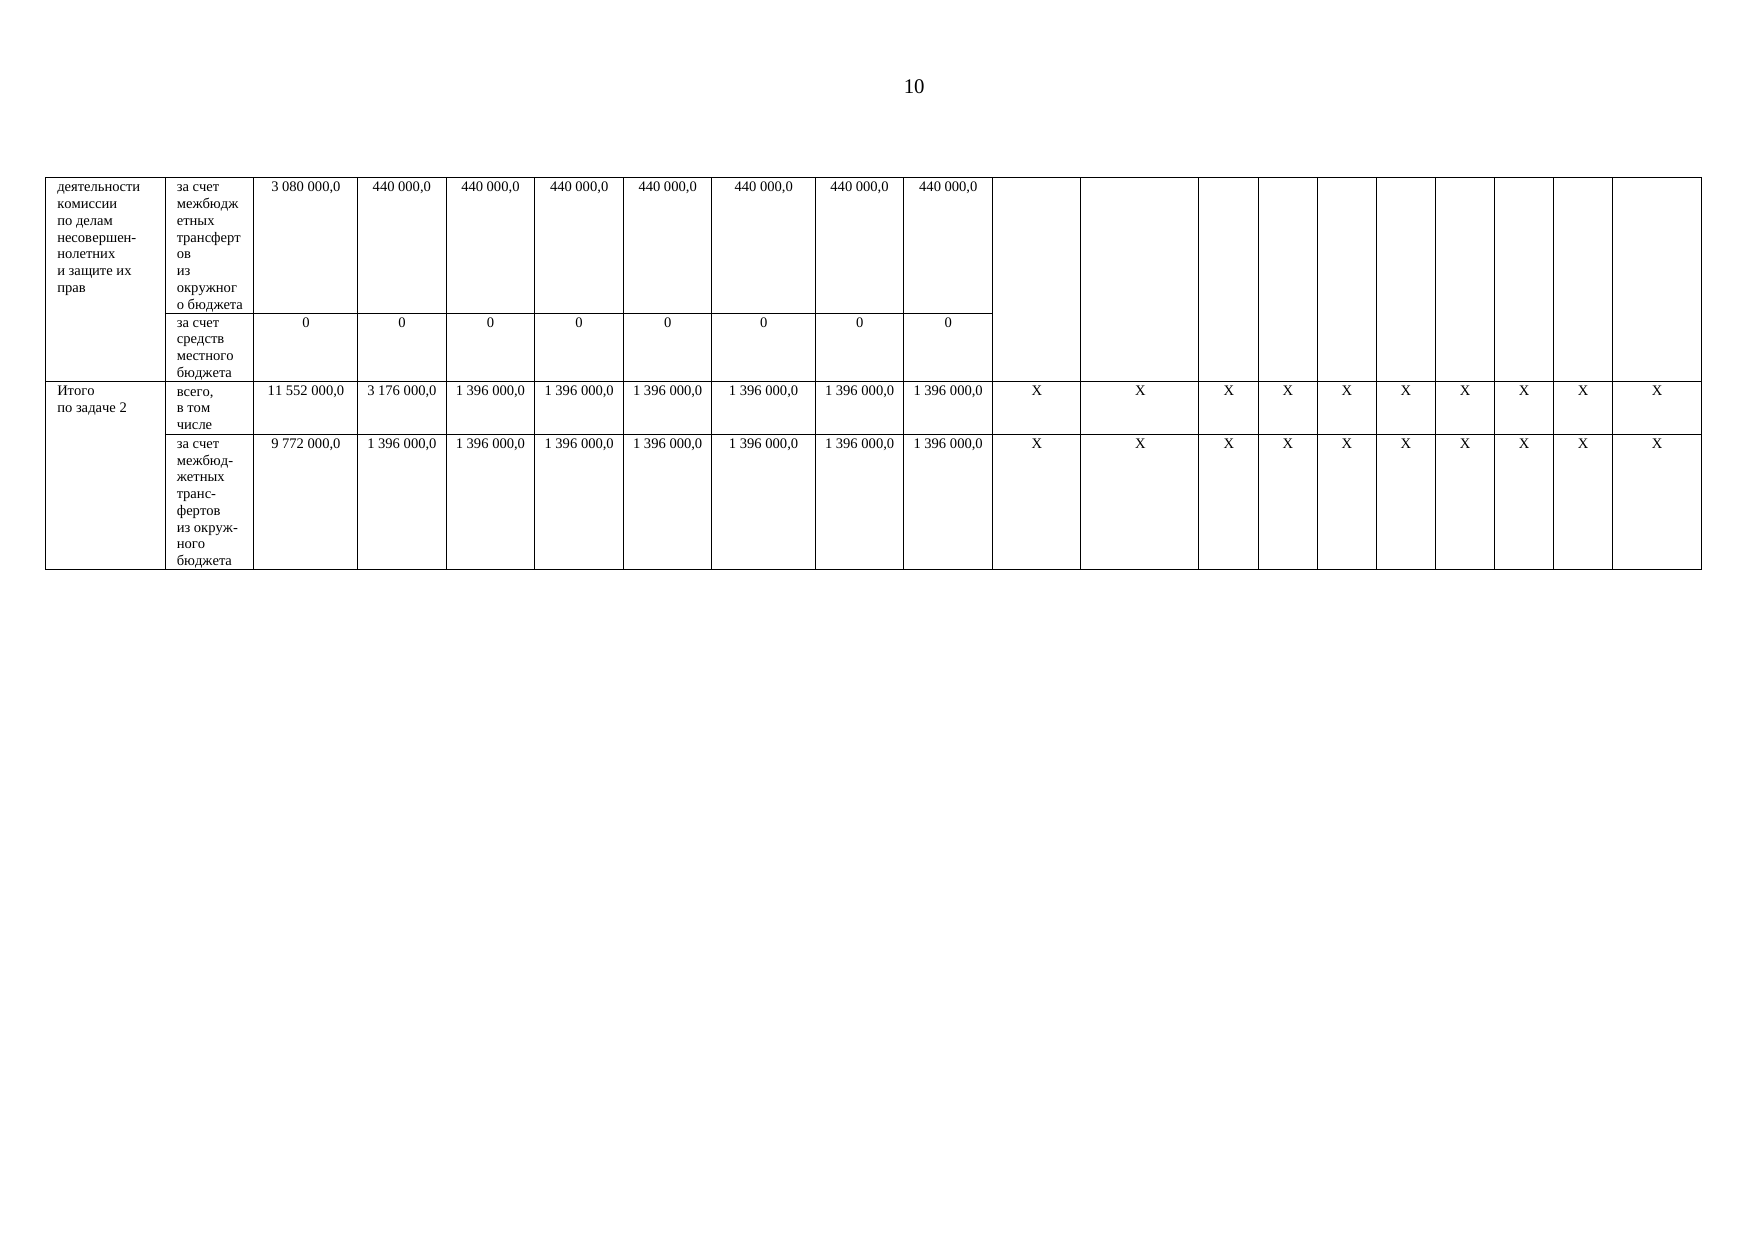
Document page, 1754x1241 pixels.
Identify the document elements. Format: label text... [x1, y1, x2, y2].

table_cell Х [1377, 382, 1435, 434]
table_cell 0 [712, 314, 815, 381]
table_cell 1 396 000,0 [816, 382, 903, 434]
table_cell всего, в том числе [166, 382, 253, 434]
table_cell Х [1495, 382, 1553, 434]
table_cell за счет средств местного бюджета [166, 314, 253, 381]
table_cell Х [1554, 382, 1612, 434]
table_cell 0 [447, 314, 534, 381]
table_cell 0 [535, 314, 623, 381]
table_cell 1 396 000,0 [712, 435, 815, 569]
table_cell 1 396 000,0 [712, 382, 815, 434]
table_cell Х [1436, 382, 1494, 434]
table_cell 1 396 000,0 [904, 382, 992, 434]
table_cell 1 396 000,0 [447, 382, 534, 434]
table_cell Х [1318, 435, 1376, 569]
table_cell 0 [624, 314, 711, 381]
table_cell 440 000,0 [447, 178, 534, 312]
table_cell 440 000,0 [904, 178, 992, 312]
table_cell 440 000,0 [816, 178, 903, 312]
table_cell 1 396 000,0 [535, 435, 623, 569]
table_cell 0 [254, 314, 357, 381]
table_cell Х [1436, 435, 1494, 569]
table_cell Х [993, 382, 1080, 434]
table_cell 440 000,0 [358, 178, 446, 312]
table_cell Х [1554, 435, 1612, 569]
table_cell 0 [358, 314, 446, 381]
table_cell Итого по задаче 2 [46, 382, 165, 569]
table_cell 1 396 000,0 [358, 435, 446, 569]
table_cell за счет межбюджетных трансфертов из окружного бюджета [166, 178, 253, 312]
table_cell 9 772 000,0 [254, 435, 357, 569]
table_cell 1 396 000,0 [816, 435, 903, 569]
table_cell Х [1259, 435, 1317, 569]
table_cell Х [1199, 382, 1258, 434]
table_cell 1 396 000,0 [447, 435, 534, 569]
table_cell Х [1613, 435, 1701, 569]
table_cell Х [1613, 382, 1701, 434]
table_cell 0 [816, 314, 903, 381]
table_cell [46, 178, 165, 381]
table_cell 1 396 000,0 [904, 435, 992, 569]
table_cell 440 000,0 [712, 178, 815, 312]
table_cell Х [1259, 382, 1317, 434]
table_cell 440 000,0 [535, 178, 623, 312]
table_cell 3 080 000,0 [254, 178, 357, 312]
table_cell Х [1081, 435, 1198, 569]
table_cell 11 552 000,0 [254, 382, 357, 434]
table_cell Х [1318, 382, 1376, 434]
table_cell Х [1081, 382, 1198, 434]
table_cell Х [1199, 435, 1258, 569]
table_cell Х [993, 435, 1080, 569]
table_cell 440 000,0 [624, 178, 711, 312]
table_cell Х [1495, 435, 1553, 569]
table_cell 3 176 000,0 [358, 382, 446, 434]
table_cell за счет межбюд-жетных транс-фертов из окруж-ного бюджета [166, 435, 253, 569]
table_cell 1 396 000,0 [624, 382, 711, 434]
table_cell 1 396 000,0 [535, 382, 623, 434]
table_cell Х [1377, 435, 1435, 569]
table_cell 0 [904, 314, 992, 381]
table_cell 1 396 000,0 [624, 435, 711, 569]
